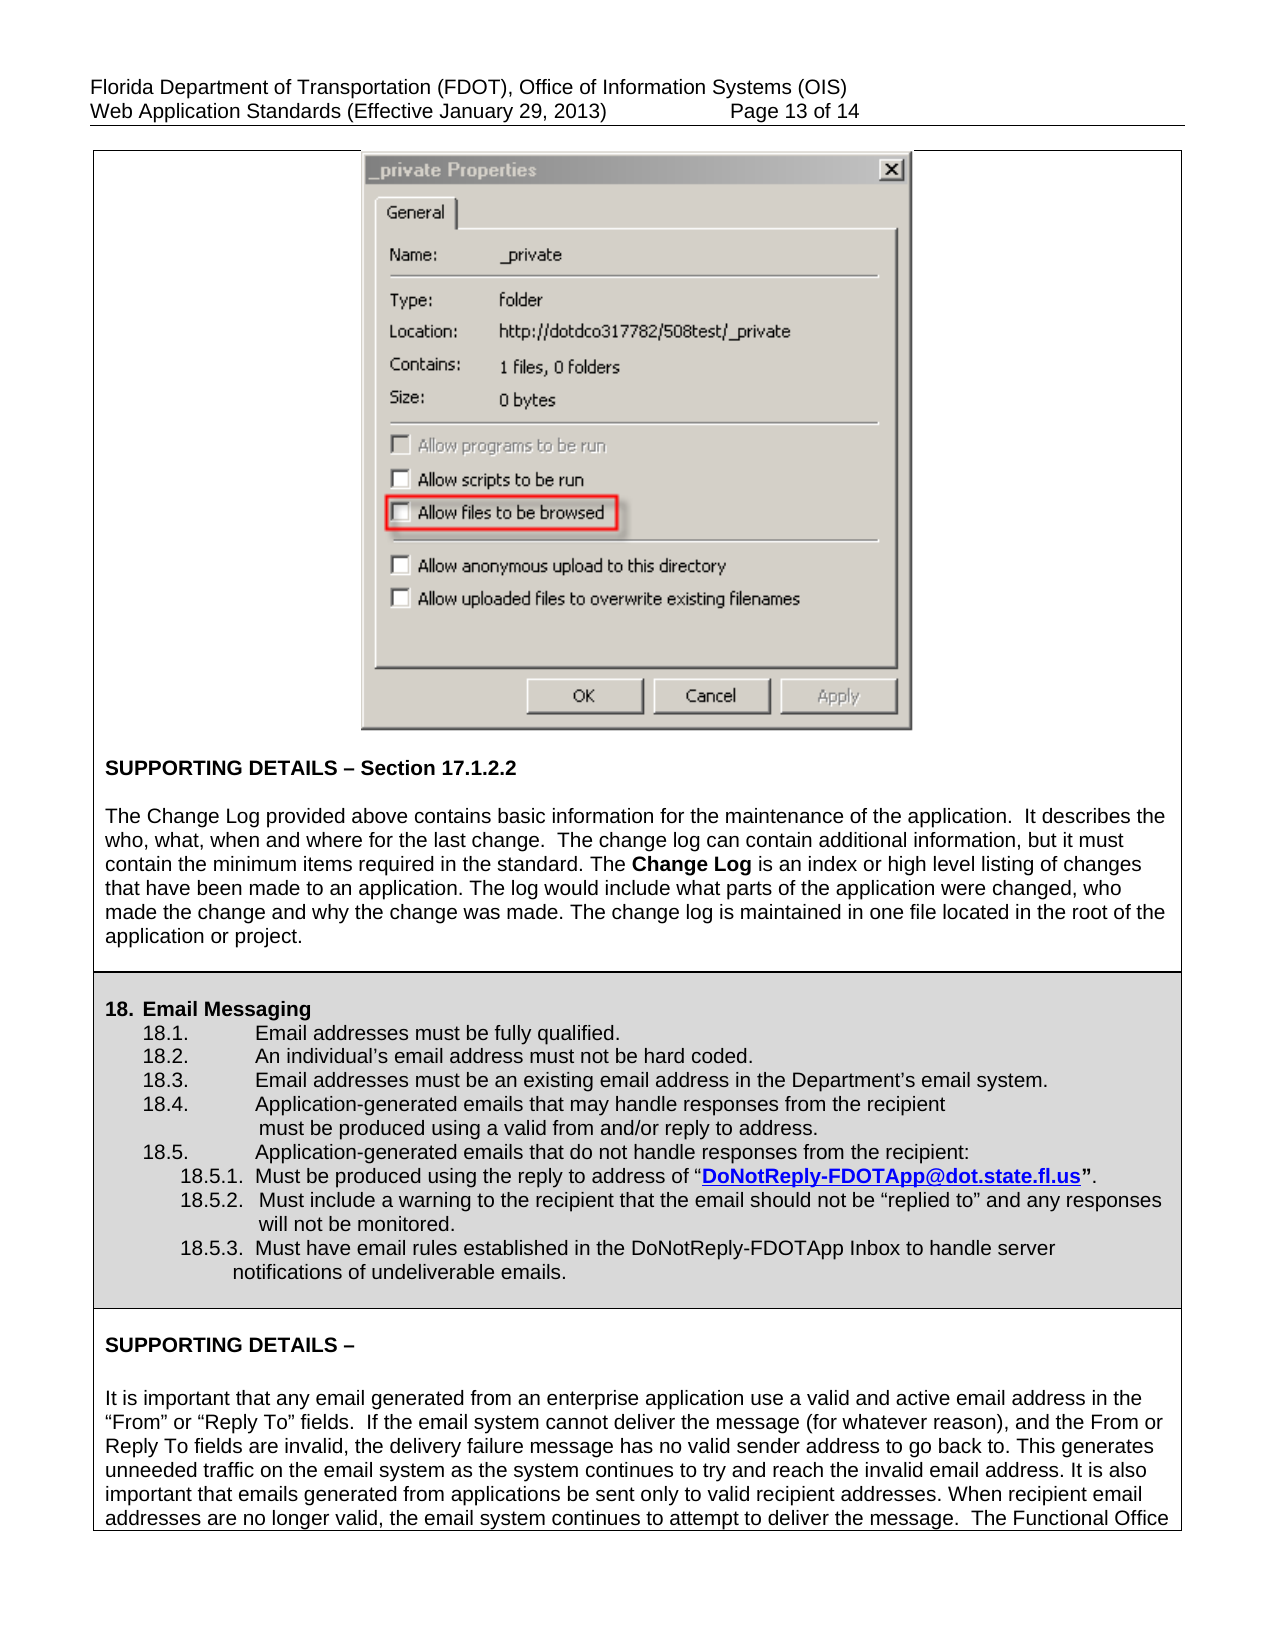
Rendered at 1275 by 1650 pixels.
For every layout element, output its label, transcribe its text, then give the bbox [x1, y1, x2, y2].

table_cell Email Messaging Email addresses must be fully qualified. An individual’s email address must not be hard coded. Email addresses must be an existing email address in the Department’s email system. Application-generated emails that may handle responses from the recipient must be produced using a valid from and/or reply to address. Application-generated emails that do not handle responses from the recipient: Must be produced using the reply to address of “DoNotReply-FDOTApp@dot.state.fl.us”. Must include a warning to the recipient that the email should not be “replied to” and any responses will not be monitored. Must have email rules established in the DoNotReply-FDOTApp Inbox to handle server notifications of undeliverable emails. [94, 973, 1181, 1308]
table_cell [94, 1309, 1181, 1530]
picture [361, 150, 914, 732]
table_cell SUPPORTING DETAILS – Section 17.1 The change documentation provides information for the maintenance of the application. By knowing who made the last changes to a Web page or component, we know who to contact if there are questions regarding the changes. Code Documentation includes the practice of placing "inline" comments within the individual code components or regions. The comments describe the purpose and usage of the individual coding regions that are being commented. Code documentation would typically include the purpose of the code, who created the code and any required explanation of how the code should be utilized. This technique assists development staff in better understanding an application, as well as allowing them to more quickly respond to problems or required changes. SUPPORTING DETAILS – Section 17.1.2.1 To prevent files within the _private folder from being served to the browser the Properties should be set as shown below. The check box “Allow files to be browsed” must not be selected. SUPPORTING DETAILS – Section 17.1.2.2 The Change Log provided above contains basic information for the maintenance of the application. It describes the who, what, when and where for the last change. The change log can contain additional information, but it must contain the minimum items required in the standard. The Change Log is an index or high level listing of changes that have been made to an application. The log would include what parts of the application were changed, who made the change and why the change was made. The change log is maintained in one file located in the root of the application or project. [94, 151, 1181, 971]
